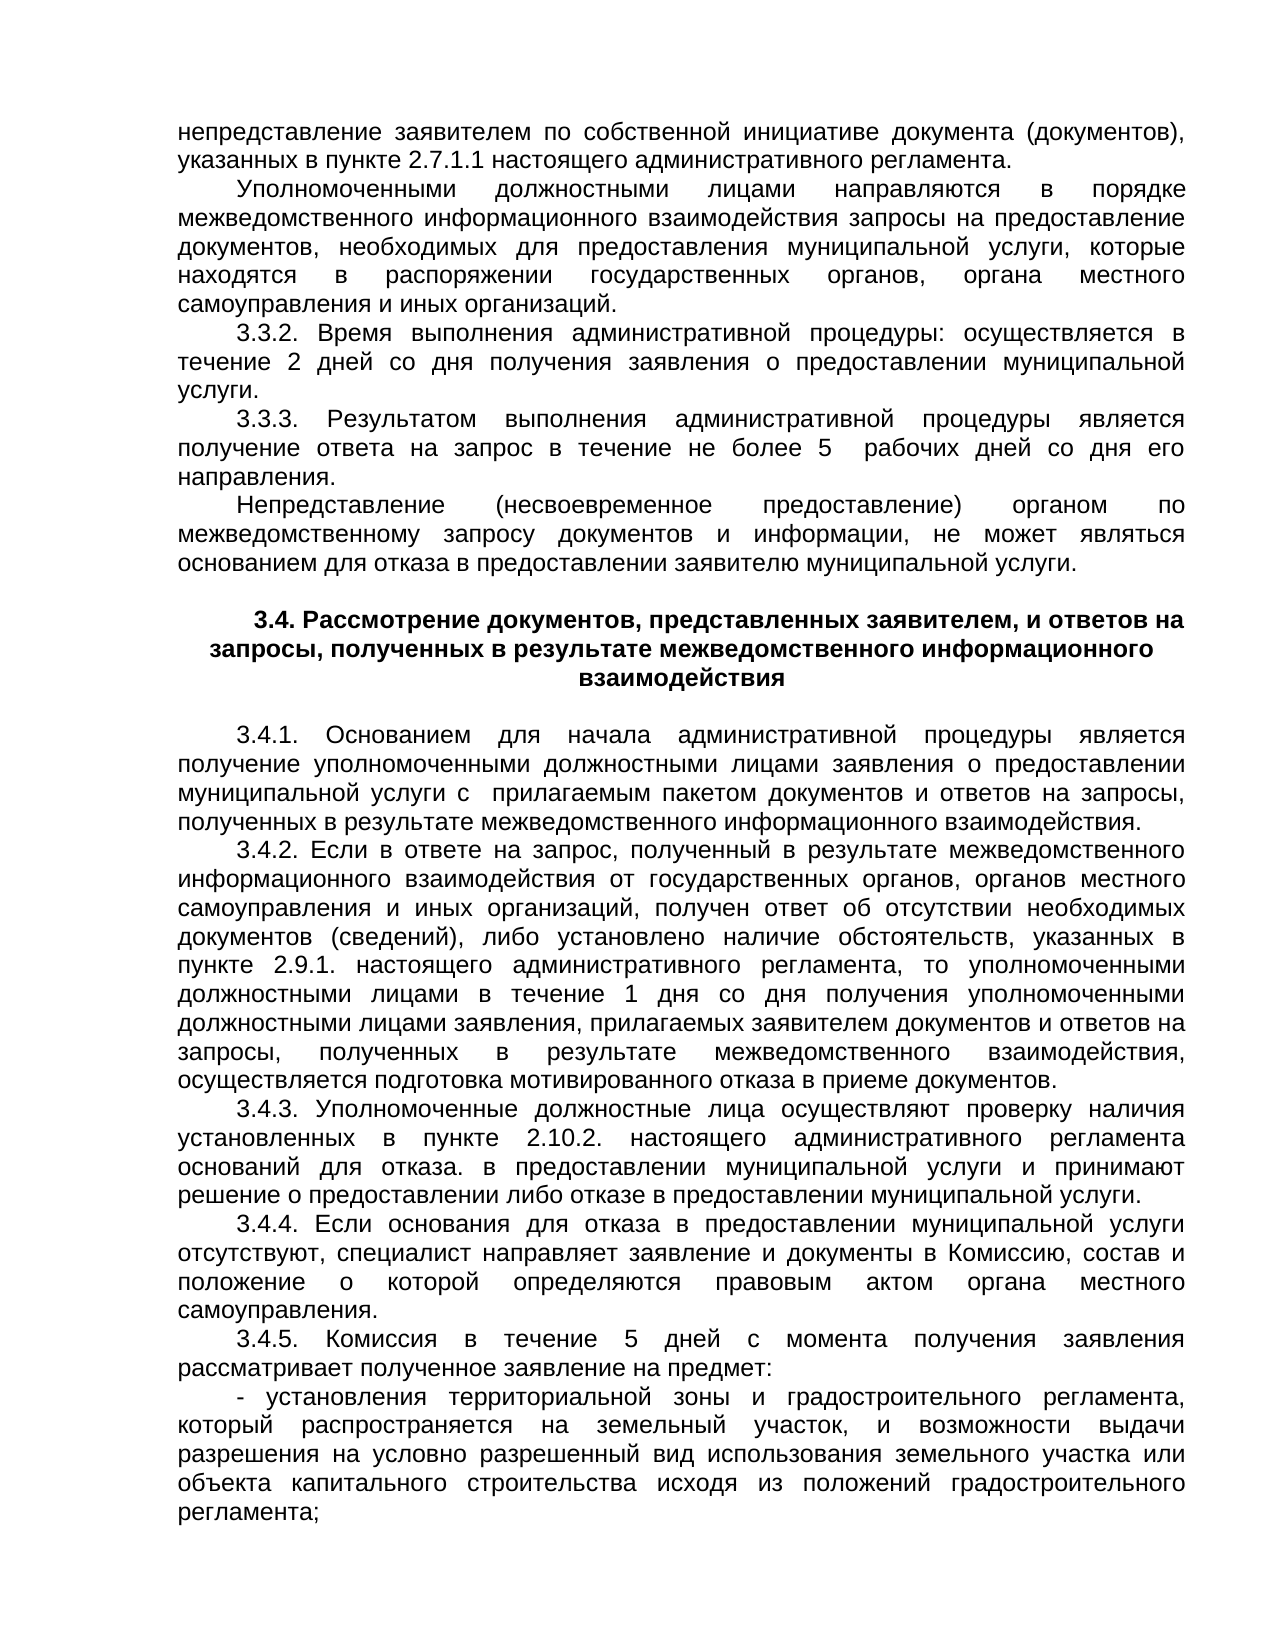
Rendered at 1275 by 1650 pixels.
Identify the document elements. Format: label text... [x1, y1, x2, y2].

text 3.4.1. Основанием для начала административной процедуры является получение уполномоченными должностными лицами заявления о предоставлении муниципальной услуги с прилагаемым пакетом документов и ответов на запросы, полученных в результате межведомственного информационного взаимодействия. [177, 720, 1186, 835]
text - установления территориальной зоны и градостроительного регламента, который распространяется на земельный участок, и возможности выдачи разрешения на условно разрешенный вид использования земельного участка или объекта капитального строительства исходя из положений градостроительного регламента; [177, 1382, 1186, 1525]
text 3.4.2. Если в ответе на запрос, полученный в результате межведомственного информационного взаимодействия от государственных органов, органов местного самоуправления и иных организаций, получен ответ об отсутствии необходимых документов (сведений), либо установлено наличие обстоятельств, указанных в пункте 2.9.1. настоящего административного регламента, то уполномоченными должностными лицами в течение 1 дня со дня получения уполномоченными должностными лицами заявления, прилагаемых заявителем документов и ответов на запросы, полученных в результате межведомственного взаимодействия, осуществляется подготовка мотивированного отказа в приеме документов. [177, 835, 1186, 1094]
text 3.3.3. Результатом выполнения административной процедуры является получение ответа на запрос в течение не более 5 рабочих дней со дня его направления. [177, 404, 1186, 490]
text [177, 117, 1186, 174]
text 3.3.2. Время выполнения административной процедуры: осуществляется в течение 2 дней со дня получения заявления о предоставлении муниципальной услуги. [177, 318, 1186, 404]
text Непредставление (несвоевременное предоставление) органом по межведомственному запросу документов и информации, не может являться основанием для отказа в предоставлении заявителю муниципальной услуги. [177, 490, 1186, 577]
text 3.4. Рассмотрение документов, представленных заявителем, и ответов на запросы, полученных в результате межведомственного информационного взаимодействия [177, 605, 1186, 692]
text 3.4.5. Комиссия в течение 5 дней с момента получения заявления рассматривает полученное заявление на предмет: [177, 1324, 1186, 1382]
text 3.4.3. Уполномоченные должностные лица осуществляют проверку наличия установленных в пункте 2.10.2. настоящего административного регламента оснований для отказа. в предоставлении муниципальной услуги и принимают решение о предоставлении либо отказе в предоставлении муниципальной услуги. [177, 1094, 1186, 1209]
text 3.4.4. Если основания для отказа в предоставлении муниципальной услуги отсутствуют, специалист направляет заявление и документы в Комиссию, состав и положение о которой определяются правовым актом органа местного самоуправления. [177, 1209, 1186, 1324]
text Уполномоченными должностными лицами направляются в порядке межведомственного информационного взаимодействия запросы на предоставление документов, необходимых для предоставления муниципальной услуги, которые находятся в распоряжении государственных органов, органа местного самоуправления и иных организаций. [177, 174, 1186, 318]
